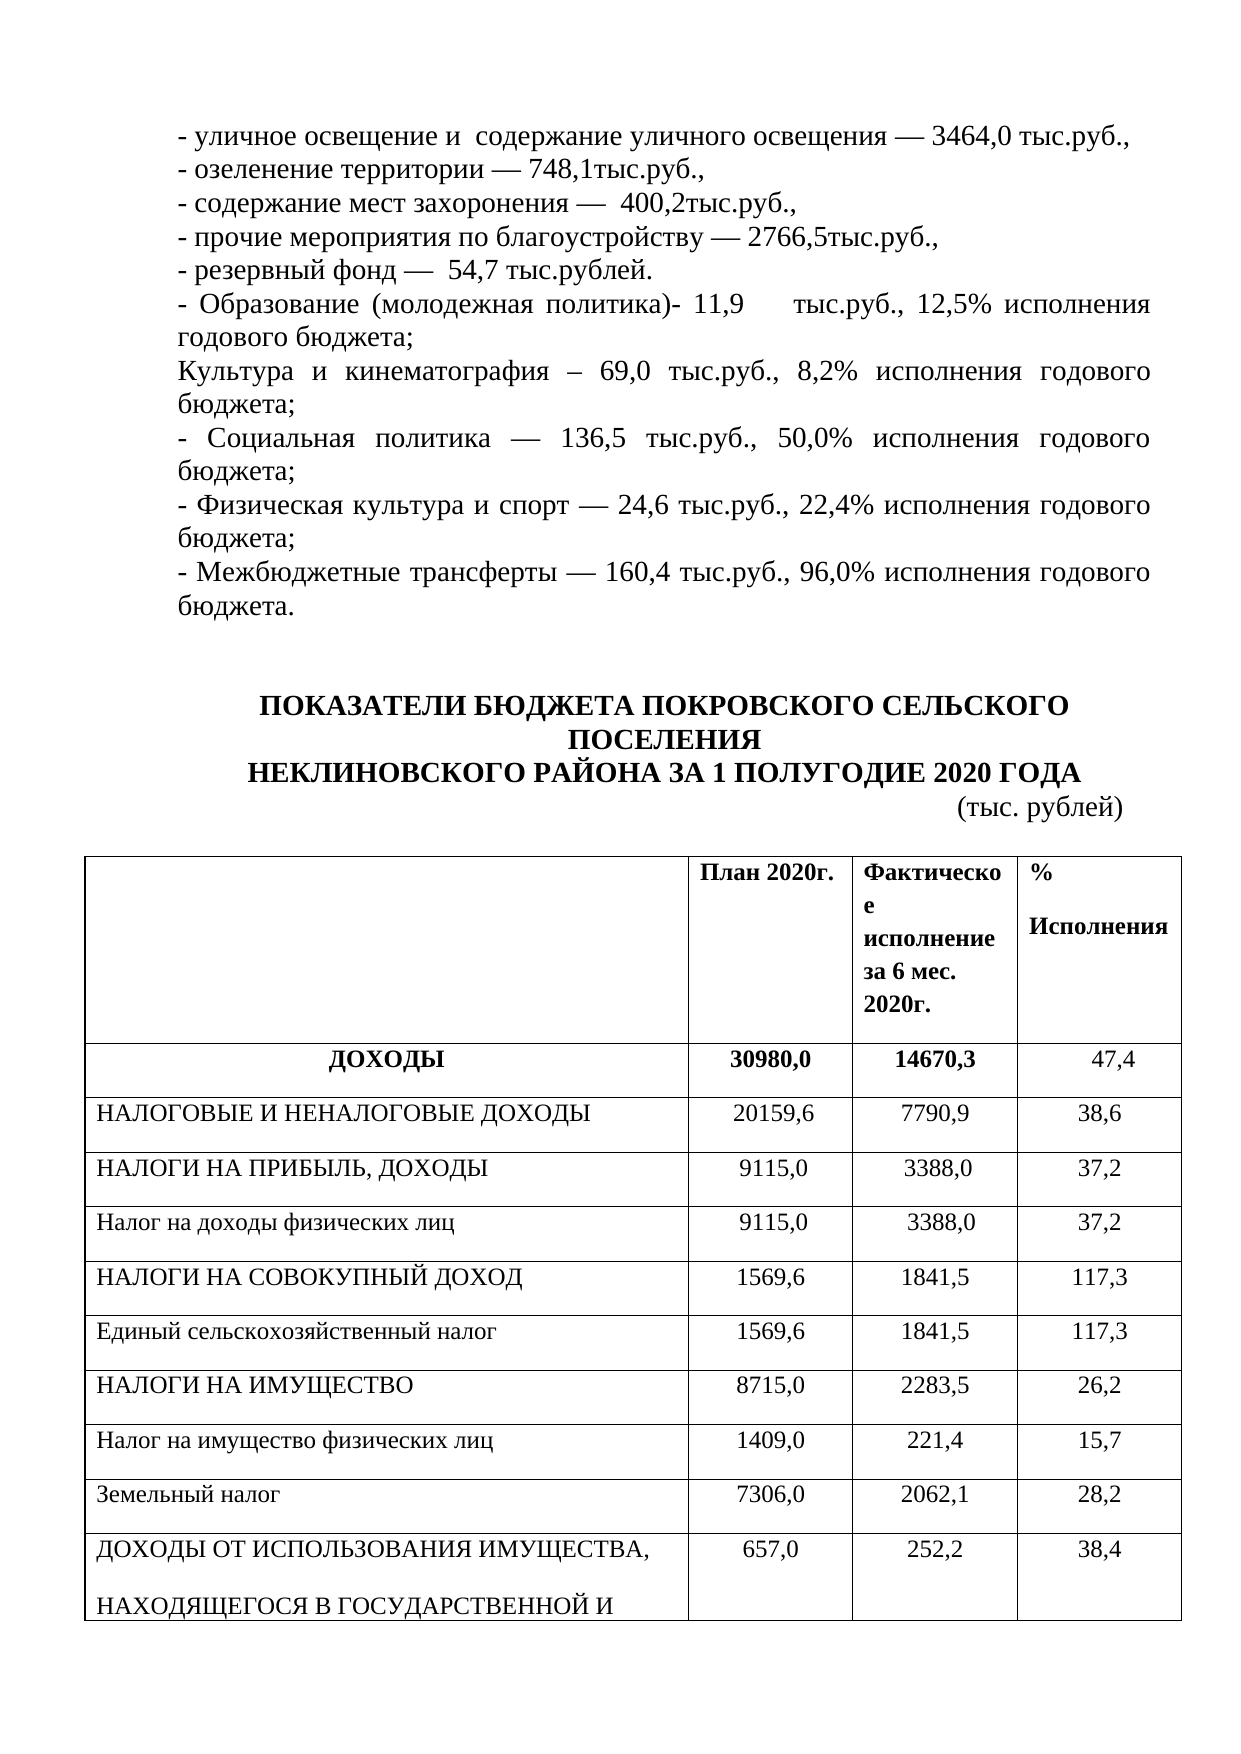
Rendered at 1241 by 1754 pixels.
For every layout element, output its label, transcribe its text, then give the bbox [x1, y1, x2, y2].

table_cell ДОХОДЫ [86, 1044, 688, 1097]
table_cell Налог на имущество физических лиц [86, 1425, 688, 1478]
title НЕКЛИНОВСКОГО РАЙОНА ЗА 1 ПОЛУГОДИЕ 2020 ГОДА [177, 755, 1152, 789]
table_cell 9115,0 [689, 1207, 852, 1261]
table_cell 37,2 [1018, 1153, 1181, 1206]
table_cell 1409,0 [689, 1425, 852, 1478]
table_cell 657,0 [689, 1534, 852, 1620]
table_cell 7790,9 [853, 1098, 1017, 1152]
text - содержание мест захоронения — 400,2тыс.руб., [177, 185, 1152, 219]
table_cell 28,2 [1018, 1480, 1181, 1533]
table_cell 2062,1 [853, 1480, 1017, 1533]
table_cell 47,4 [1018, 1044, 1181, 1097]
table_cell НАЛОГИ НА ПРИБЫЛЬ, ДОХОДЫ [86, 1153, 688, 1206]
table_cell Земельный налог [86, 1480, 688, 1533]
table_cell 2283,5 [853, 1371, 1017, 1424]
table_cell 3388,0 [853, 1153, 1017, 1206]
table_header [86, 857, 688, 1043]
table_cell 38,4 [1018, 1534, 1181, 1620]
text - прочие мероприятия по благоустройству — 2766,5тыс.руб., [177, 219, 1152, 252]
table_cell Налог на доходы физических лиц [86, 1207, 688, 1261]
text - Межбюджетные трансферты — 160,4 тыс.руб., 96,0% исполнения годового бюджета. [177, 554, 1152, 621]
table_cell 117,3 [1018, 1316, 1181, 1369]
table_cell 1841,5 [853, 1316, 1017, 1369]
table_cell 30980,0 [689, 1044, 852, 1097]
text ПОКАЗАТЕЛИ БЮДЖЕТА ПОКРОВСКОГО СЕЛЬСКОГО ПОСЕЛЕНИЯ [177, 688, 1152, 755]
table_cell 26,2 [1018, 1371, 1181, 1424]
text - Физическая культура и спорт — 24,6 тыс.руб., 22,4% исполнения годового бюджета; [177, 487, 1152, 554]
table_cell НАЛОГОВЫЕ И НЕНАЛОГОВЫЕ ДОХОДЫ [86, 1098, 688, 1152]
table_cell 1569,6 [689, 1316, 852, 1369]
table_cell Единый сельскохозяйственный налог [86, 1316, 688, 1369]
table_cell НАЛОГИ НА ИМУЩЕСТВО [86, 1371, 688, 1424]
table_cell 117,3 [1018, 1262, 1181, 1315]
text Культура и кинематография – 69,0 тыс.руб., 8,2% исполнения годового бюджета; [177, 353, 1152, 420]
text - уличное освещение и содержание уличного освещения — 3464,0 тыс.руб., [177, 118, 1152, 152]
table_cell 7306,0 [689, 1480, 852, 1533]
text - Образование (молодежная политика)- 11,9 тыс.руб., 12,5% исполнения годового бюджета; [177, 286, 1152, 353]
table_cell 1569,6 [689, 1262, 852, 1315]
table_cell 14670,3 [853, 1044, 1017, 1097]
table_header % Исполнения [1018, 857, 1181, 1043]
text - Социальная политика — 136,5 тыс.руб., 50,0% исполнения годового бюджета; [177, 420, 1152, 487]
table_header Фактическое исполнение за 6 мес. 2020г. [853, 857, 1017, 1043]
text - резервный фонд — 54,7 тыс.рублей. [177, 252, 1152, 286]
table_cell 3388,0 [853, 1207, 1017, 1261]
table_header План 2020г. [689, 857, 852, 1043]
text (тыс. рублей) [177, 789, 1152, 822]
table_cell 9115,0 [689, 1153, 852, 1206]
table_cell 221,4 [853, 1425, 1017, 1478]
table_cell 1841,5 [853, 1262, 1017, 1315]
table_cell 15,7 [1018, 1425, 1181, 1478]
table_cell 37,2 [1018, 1207, 1181, 1261]
table_cell 8715,0 [689, 1371, 852, 1424]
text - озеленение территории — 748,1тыс.руб., [177, 152, 1152, 185]
table_cell 20159,6 [689, 1098, 852, 1152]
table_cell НАЛОГИ НА СОВОКУПНЫЙ ДОХОД [86, 1262, 688, 1315]
table_cell 38,6 [1018, 1098, 1181, 1152]
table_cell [86, 1534, 688, 1620]
table_cell 252,2 [853, 1534, 1017, 1620]
